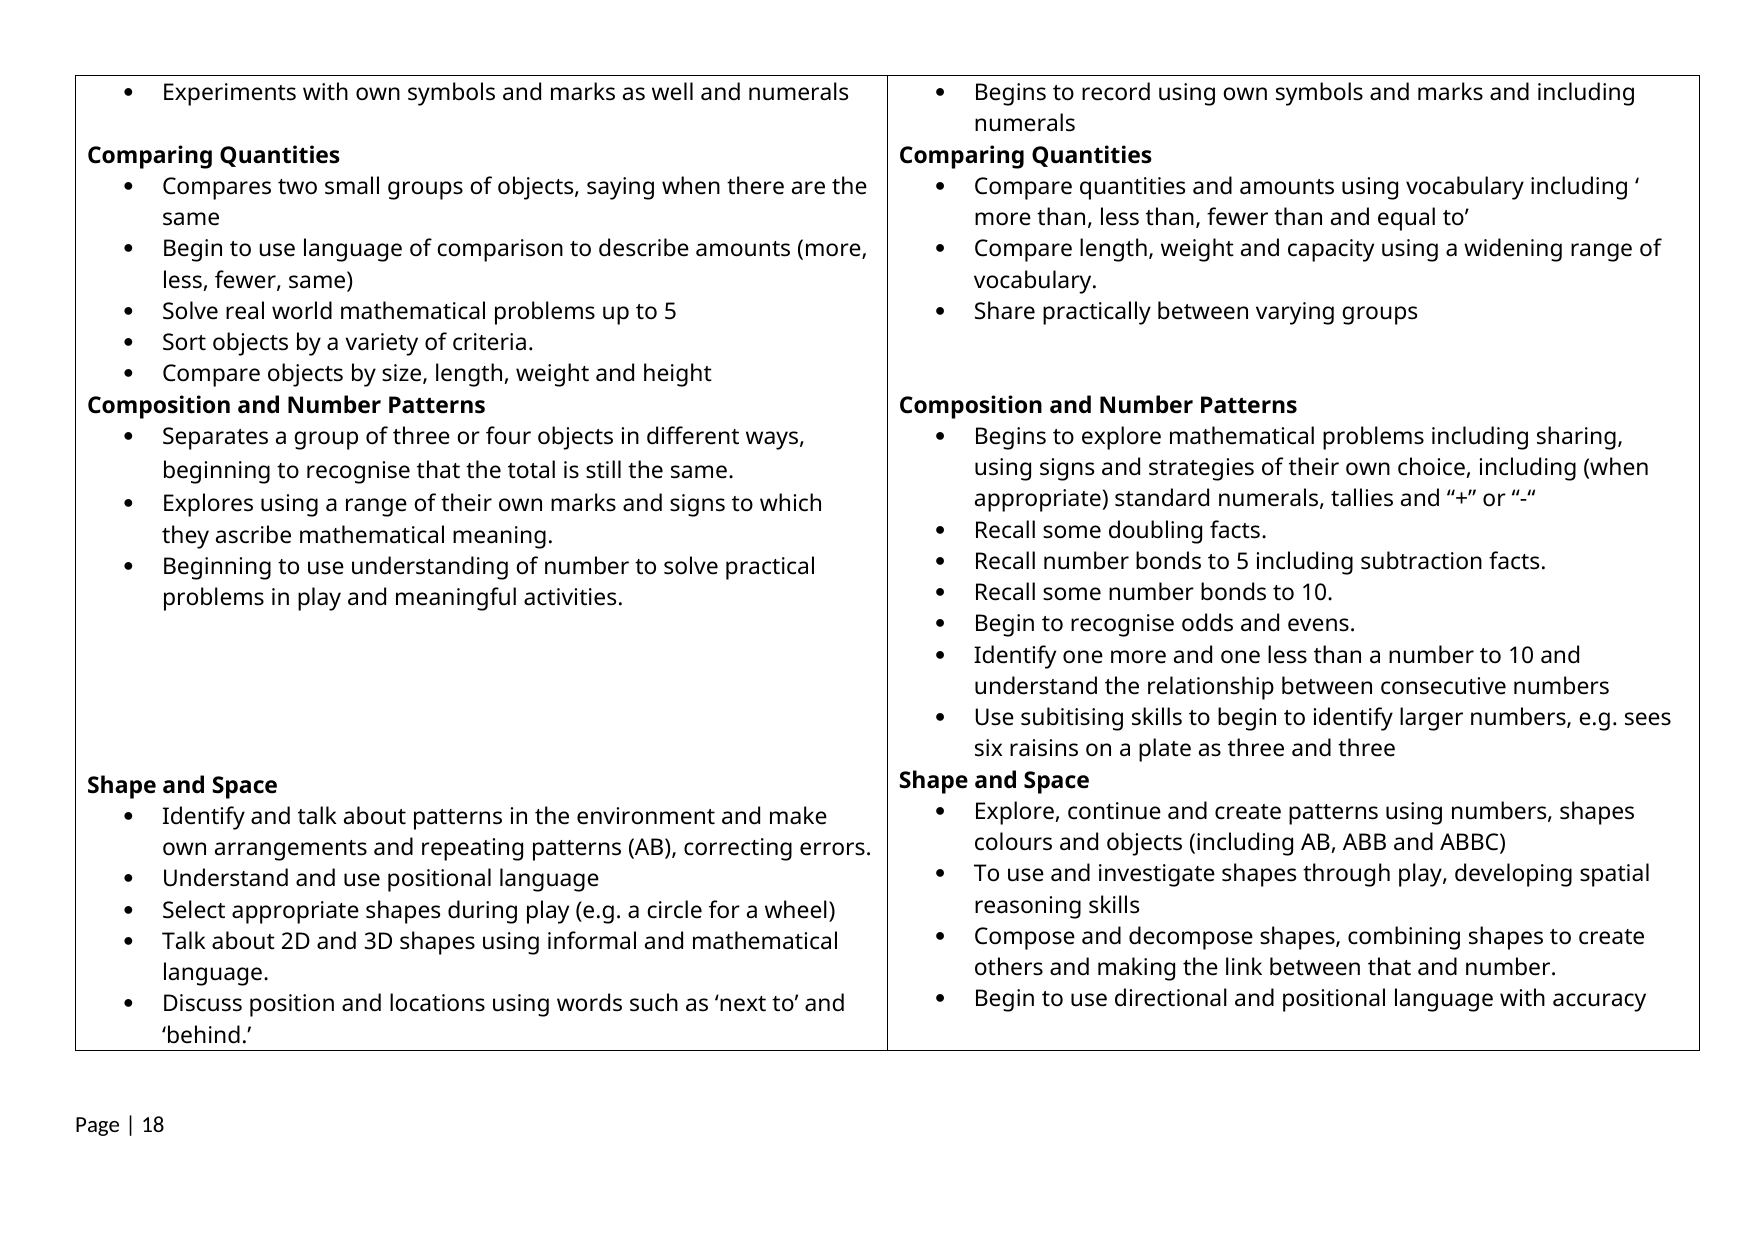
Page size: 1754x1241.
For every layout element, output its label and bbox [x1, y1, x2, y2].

table_cell [888, 76, 1699, 1050]
table_cell [76, 76, 887, 1050]
